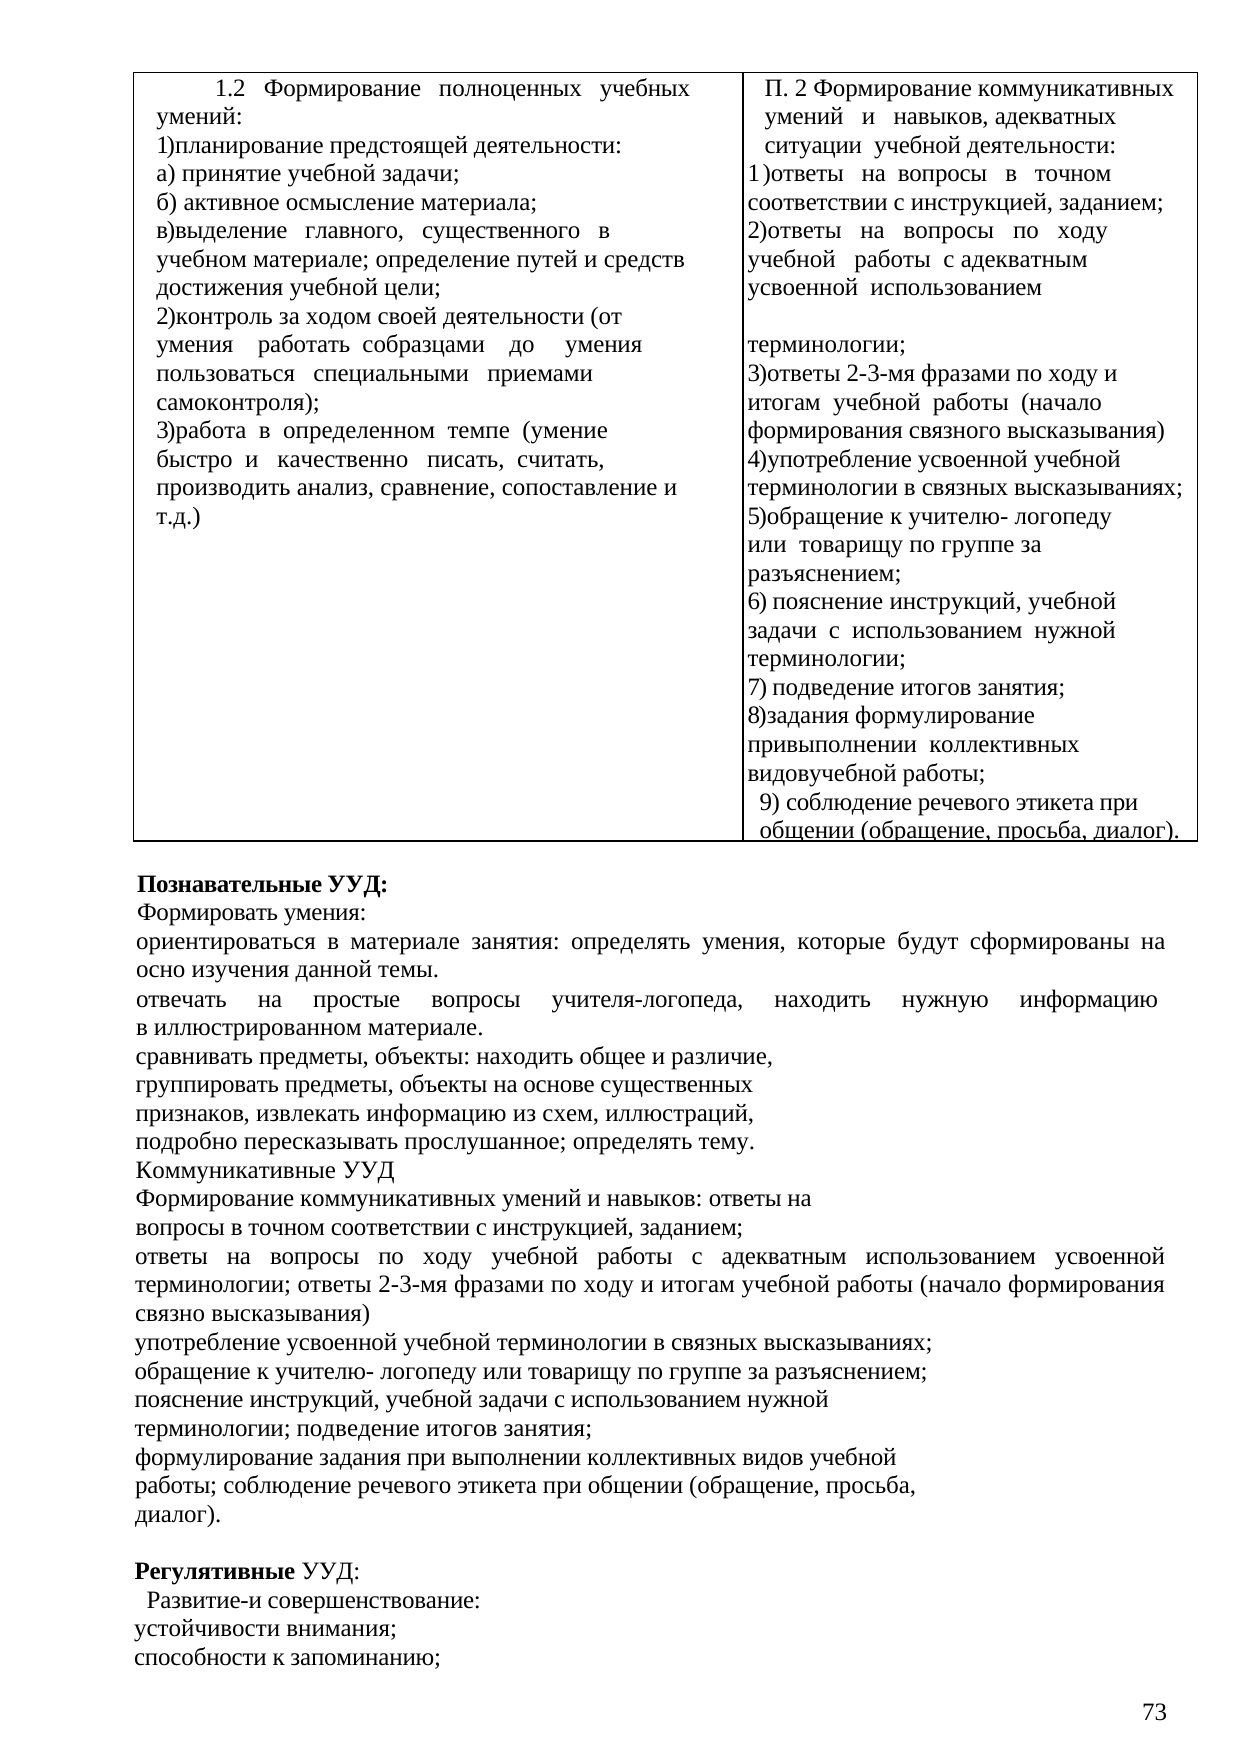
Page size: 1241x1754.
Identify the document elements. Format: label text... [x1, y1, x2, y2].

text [134, 1586, 523, 1671]
text Формирование коммуникативных умений и навыков: ответы на вопросы в точном соответствии с инструкцией, заданием; [135, 1184, 845, 1241]
text Регулятивные УУД: [134, 1557, 1167, 1586]
text употребление усвоенной учебной терминологии в связных высказываниях; обращение к учителю- логопеду или товарищу по группе за разъяснением; пояснение инструкций, учебной задачи с использованием нужной терминологии; подведение итогов занятия; [134, 1328, 983, 1442]
table_cell 1.2 Формирование полноценных учебных умений: 1)планирование предстоящей деятельности: а) принятие учебной задачи; б) активное осмысление материала; в)выделение главного, существенного в учебном материале; определение путей и средств достижения учебной цели; 2)контроль за ходом своей деятельности (от умения работать собразцами до умения пользоваться специальными приемами самоконтроля); 3)работа в определенном темпе (умение быстро и качественно писать, считать, производить анализ, сравнение, сопоставление и т.д.) [134, 73, 742, 840]
text формулирование задания при выполнении коллективных видов учебной работы; соблюдение речевого этикета при общении (обращение, просьба, диалог). [135, 1442, 983, 1528]
text отвечать на простые вопросы учителя-логопеда, находить нужную информацию в иллюстрированном материале. [136, 984, 1160, 1041]
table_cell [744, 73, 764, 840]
text Познавательные УУД: Формировать умения: [137, 871, 431, 926]
text ответы на вопросы по ходу учебной работы с адекватным использованием усвоенной терминологии; ответы 2-3-мя фразами по ходу и итогам учебной работы (начало формирования связно высказывания) [135, 1242, 1166, 1327]
text ориентироваться в материале занятия: определять умения, которые будут сформированы на осно изучения данной темы. [136, 927, 1167, 984]
text сравнивать предметы, объекты: находить общее и различие, группировать предметы, объекты на основе существенных признаков, извлекать информацию из схем, иллюстраций, подробно пересказывать прослушанное; определять тему. Коммуникативные УУД [135, 1041, 845, 1184]
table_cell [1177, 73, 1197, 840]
